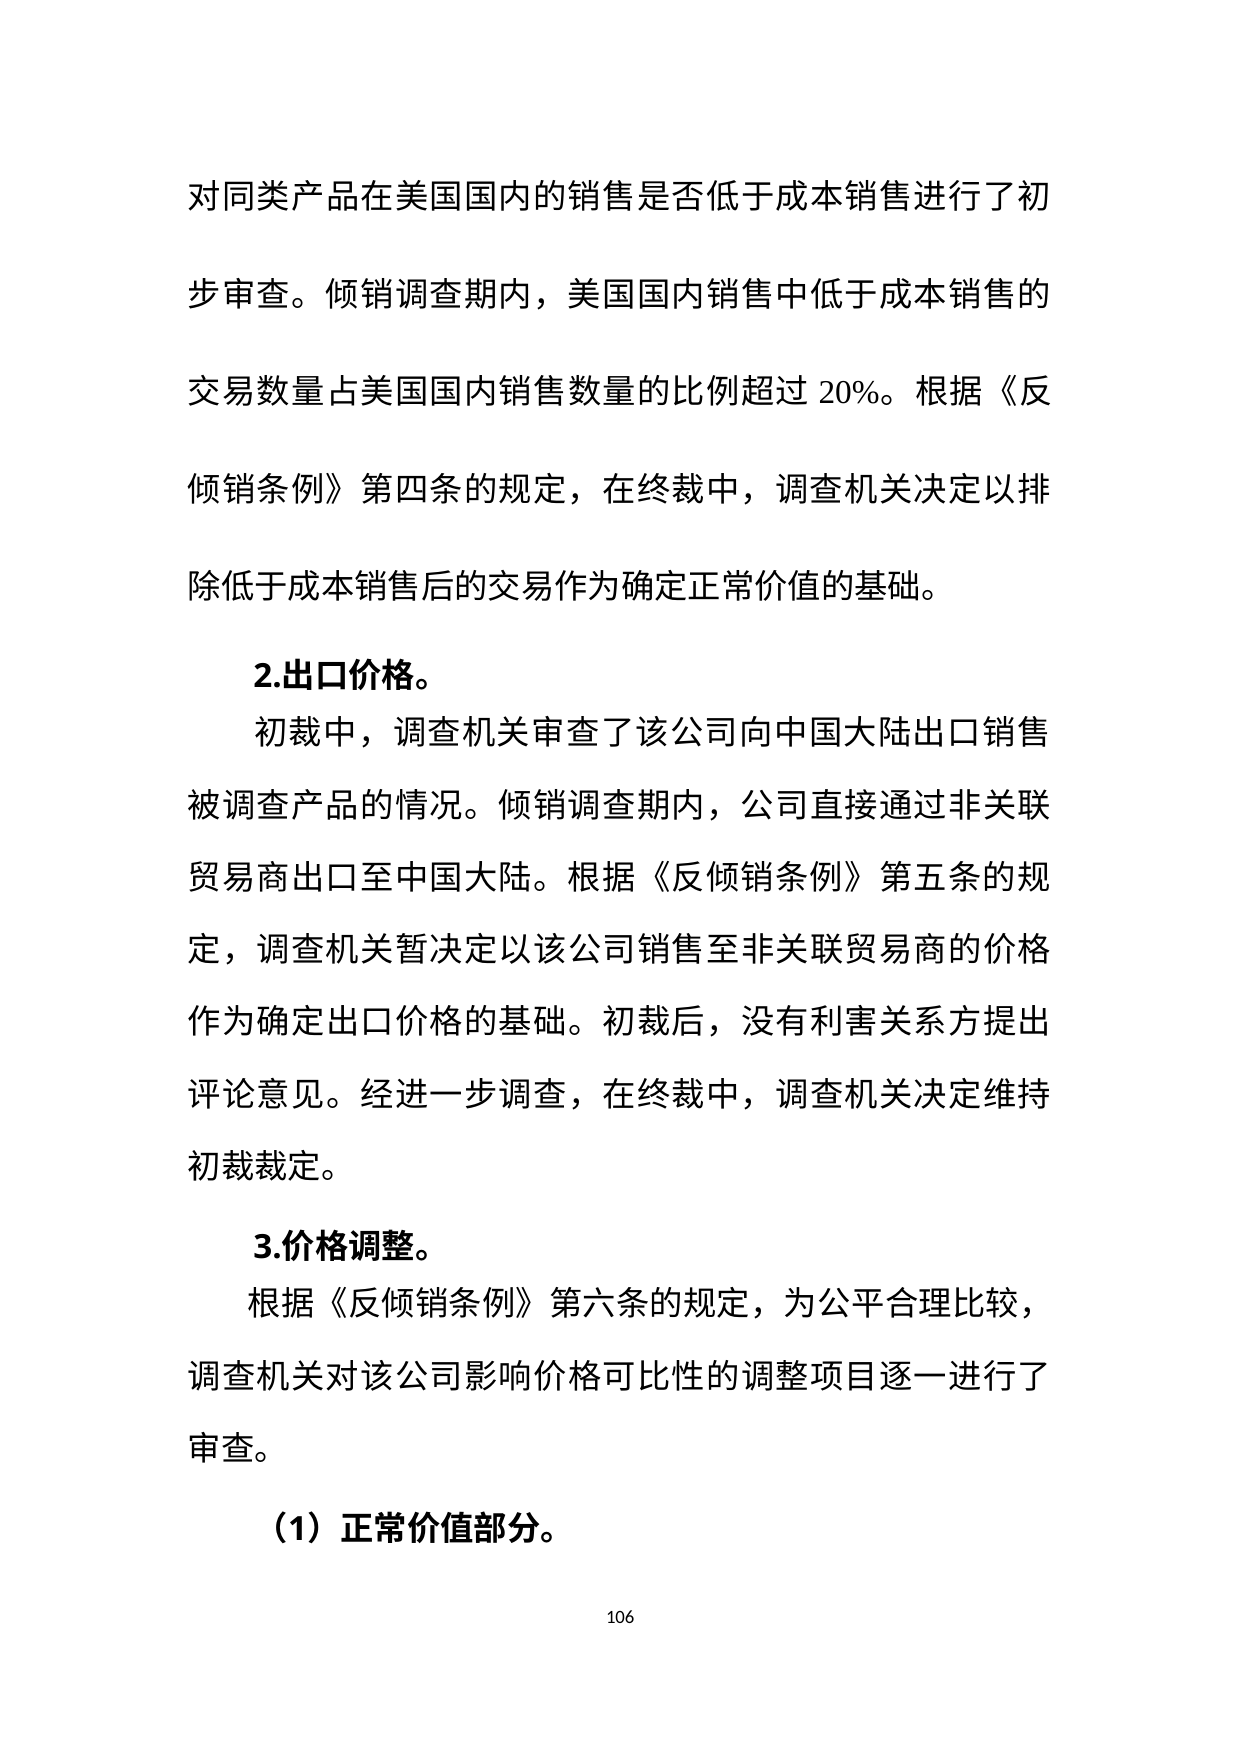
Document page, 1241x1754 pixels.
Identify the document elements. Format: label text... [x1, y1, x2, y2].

text 2.出口价格。 [187, 641, 1053, 706]
text 根据《反倾销条例》第六条的规定，为公平合理比较，调查机关对该公司影响价格可比性的调整项目逐一进行了审查。 [187, 1277, 1053, 1470]
text （1）正常价值部分。 [187, 1494, 1053, 1559]
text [187, 162, 1053, 617]
text 3.价格调整。 [187, 1212, 1053, 1277]
text 初裁中，调查机关审查了该公司向中国大陆出口销售被调查产品的情况。倾销调查期内，公司直接通过非关联贸易商出口至中国大陆。根据《反倾销条例》第五条的规定，调查机关暂决定以该公司销售至非关联贸易商的价格作为确定出口价格的基础。初裁后，没有利害关系方提出评论意见。经进一步调查，在终裁中，调查机关决定维持初裁裁定。 [187, 706, 1053, 1188]
